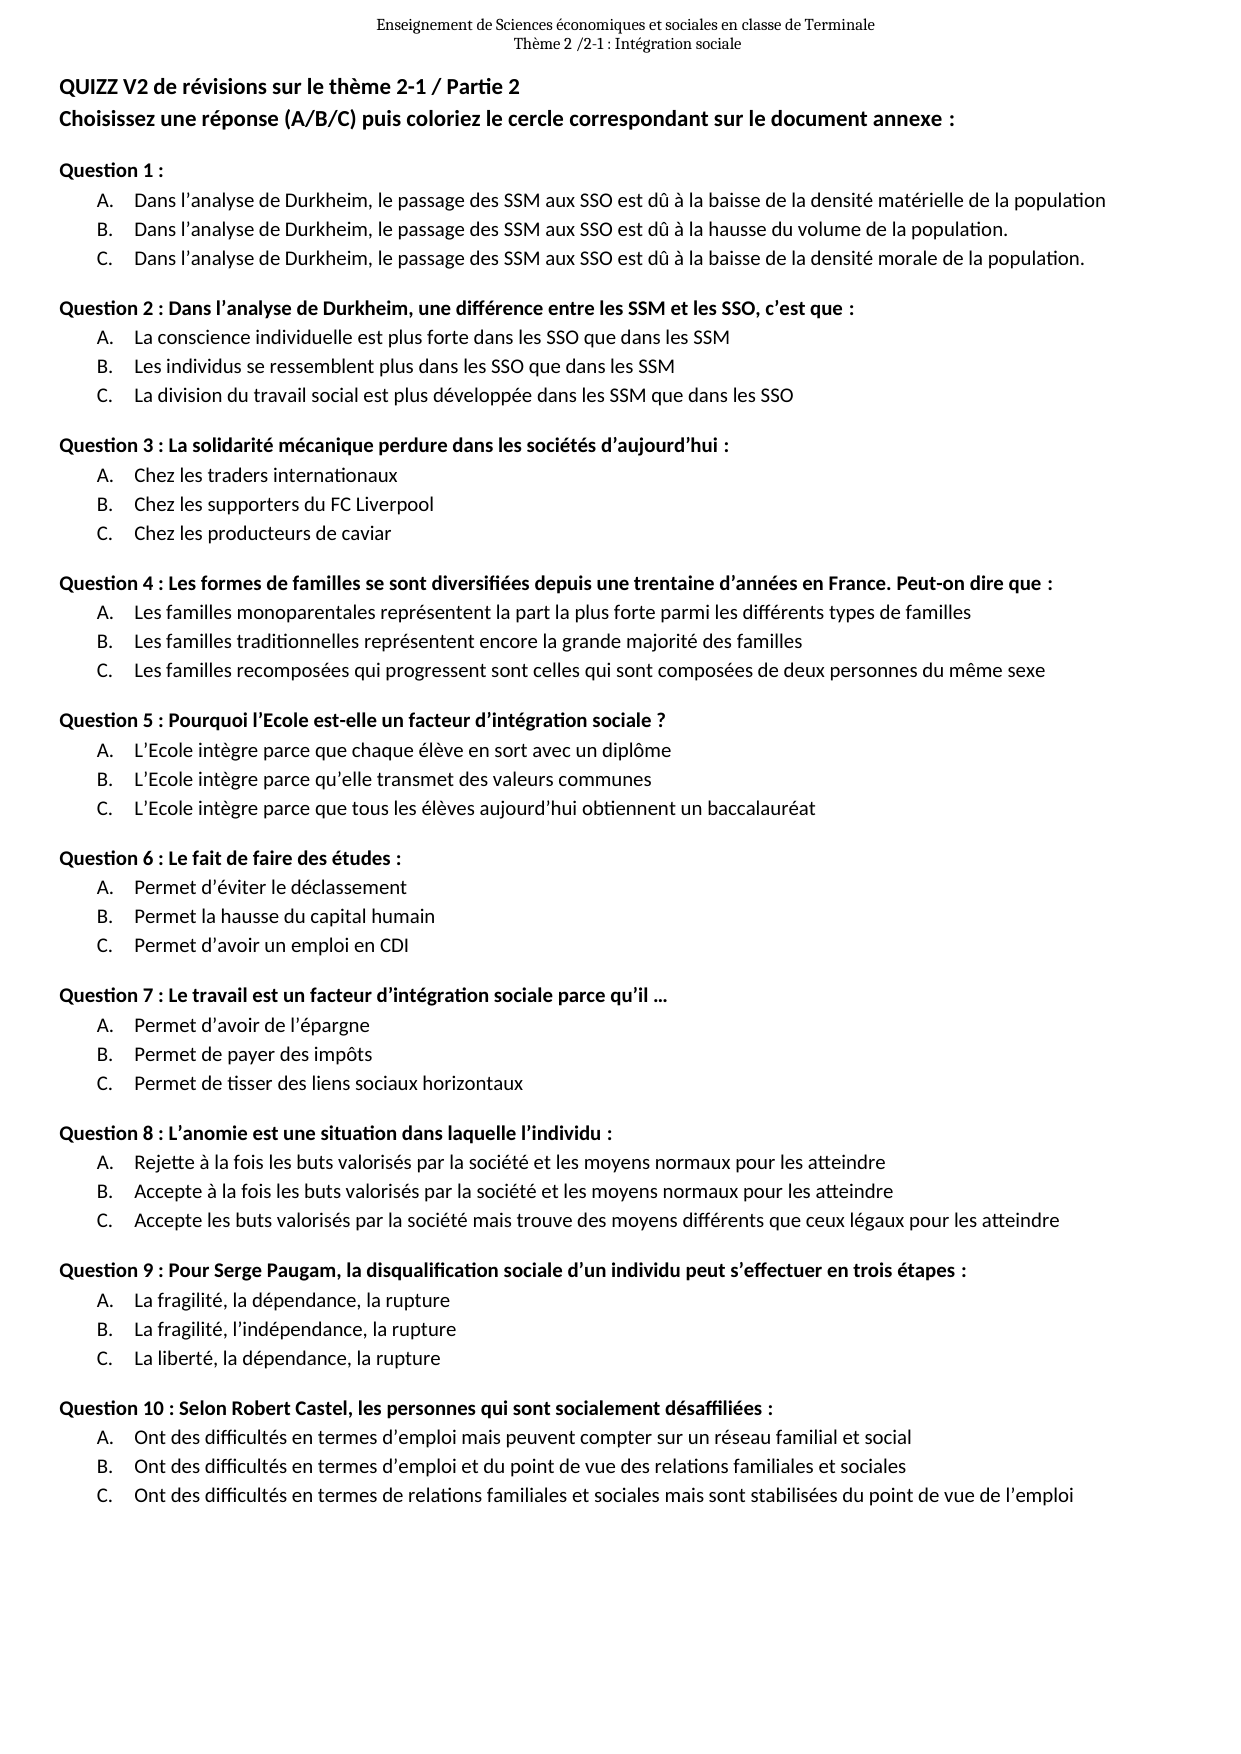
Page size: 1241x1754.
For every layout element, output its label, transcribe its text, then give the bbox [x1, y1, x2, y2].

text Question 2 : Dans l’analyse de Durkheim, une différence entre les SSM et les SSO, c’est que : [59, 295, 1196, 321]
list Permet de tisser des liens sociaux horizontaux [97, 1070, 1196, 1096]
list Ont des difficultés en termes de relations familiales et sociales mais sont stabilisées du point de vue de l’emploi [97, 1483, 1196, 1508]
list Chez les producteurs de caviar [97, 520, 1196, 546]
text Choisissez une réponse (A/B/C) puis coloriez le cercle correspondant sur le document annexe : [59, 104, 1196, 133]
list Les individus se ressemblent plus dans les SSO que dans les SSM [97, 353, 1196, 379]
list Chez les traders internationaux [97, 462, 1196, 487]
list La fragilité, l’indépendance, la rupture [97, 1316, 1196, 1341]
list Dans l’analyse de Durkheim, le passage des SSM aux SSO est dû à la baisse de la densité matérielle de la population [97, 187, 1196, 212]
list L’Ecole intègre parce que chaque élève en sort avec un diplôme [97, 737, 1196, 762]
list La division du travail social est plus développée dans les SSM que dans les SSO [97, 383, 1196, 408]
list La fragilité, la dépendance, la rupture [97, 1287, 1196, 1312]
list Ont des difficultés en termes d’emploi mais peuvent compter sur un réseau familial et social [97, 1424, 1196, 1450]
list Chez les supporters du FC Liverpool [97, 491, 1196, 516]
list Ont des difficultés en termes d’emploi et du point de vue des relations familiales et sociales [97, 1453, 1196, 1479]
text Question 3 : La solidarité mécanique perdure dans les sociétés d’aujourd’hui : [59, 433, 1196, 458]
text Question 6 : Le fait de faire des études : [59, 845, 1196, 871]
list Permet d’avoir de l’épargne [97, 1012, 1196, 1037]
text Question 9 : Pour Serge Paugam, la disqualification sociale d’un individu peut s’effectuer en trois étapes : [59, 1258, 1196, 1283]
list Les familles traditionnelles représentent encore la grande majorité des familles [97, 628, 1196, 654]
list Rejette à la fois les buts valorisés par la société et les moyens normaux pour les atteindre [97, 1149, 1196, 1175]
text Question 4 : Les formes de familles se sont diversifiées depuis une trentaine d’années en France. Peut-on dire que : [59, 570, 1196, 596]
text Question 7 : Le travail est un facteur d’intégration sociale parce qu’il … [59, 983, 1196, 1008]
list Permet d’avoir un emploi en CDI [97, 933, 1196, 958]
text Question 8 : L’anomie est une situation dans laquelle l’individu : [59, 1120, 1196, 1146]
list Accepte à la fois les buts valorisés par la société et les moyens normaux pour les atteindre [97, 1178, 1196, 1204]
text QUIZZ V2 de révisions sur le thème 2-1 / Partie 2 [59, 72, 1196, 100]
list Dans l’analyse de Durkheim, le passage des SSM aux SSO est dû à la hausse du volume de la population. [97, 216, 1196, 241]
list Les familles recomposées qui progressent sont celles qui sont composées de deux personnes du même sexe [97, 658, 1196, 683]
text Question 1 : [59, 158, 1196, 183]
text Question 10 : Selon Robert Castel, les personnes qui sont socialement désaffiliées : [59, 1395, 1196, 1421]
list Les familles monoparentales représentent la part la plus forte parmi les différents types de familles [97, 599, 1196, 625]
list Permet de payer des impôts [97, 1041, 1196, 1066]
list La conscience individuelle est plus forte dans les SSO que dans les SSM [97, 324, 1196, 350]
list Dans l’analyse de Durkheim, le passage des SSM aux SSO est dû à la baisse de la densité morale de la population. [97, 245, 1196, 271]
list Accepte les buts valorisés par la société mais trouve des moyens différents que ceux légaux pour les atteindre [97, 1208, 1196, 1233]
list La liberté, la dépendance, la rupture [97, 1345, 1196, 1371]
list L’Ecole intègre parce qu’elle transmet des valeurs communes [97, 766, 1196, 791]
list Permet d’éviter le déclassement [97, 874, 1196, 900]
list Permet la hausse du capital humain [97, 903, 1196, 929]
list L’Ecole intègre parce que tous les élèves aujourd’hui obtiennent un baccalauréat [97, 795, 1196, 821]
text Question 5 : Pourquoi l’Ecole est-elle un facteur d’intégration sociale ? [59, 708, 1196, 733]
